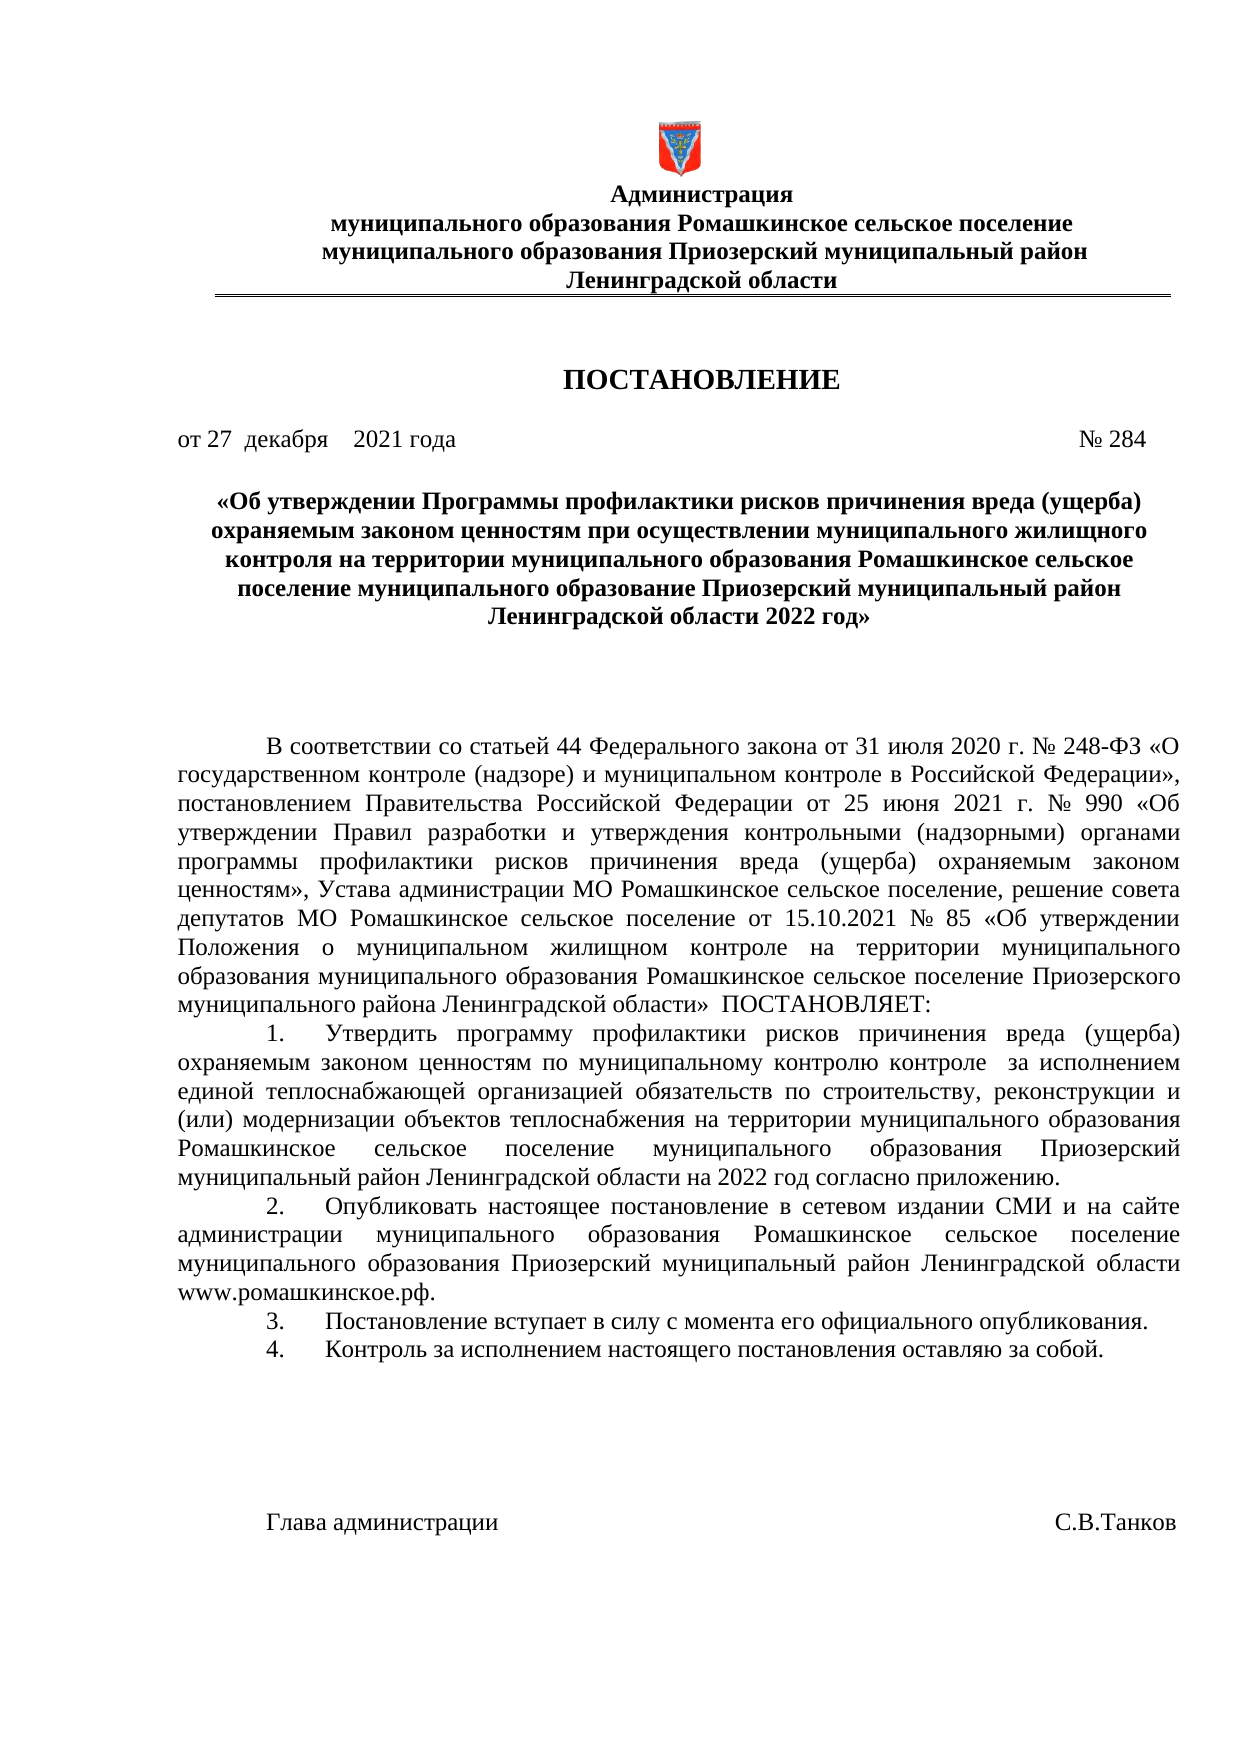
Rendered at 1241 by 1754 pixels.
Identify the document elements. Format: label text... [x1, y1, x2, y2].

text 4. Контроль за исполнением настоящего постановления оставляю за собой. [177, 1334, 1181, 1363]
text 3. Постановление вступает в силу с момента его официального опубликования. [177, 1306, 1181, 1334]
list муниципального образования Ромашкинское сельское поселение [177, 208, 1181, 236]
text от 27 декабря 2021 года № 284 [177, 424, 1181, 453]
list Ленинградской области [177, 265, 1181, 294]
text Глава администрации С.В.Танков [177, 1507, 1181, 1536]
list ПОСТАНОВЛЕНИЕ [177, 362, 1181, 395]
list Администрация [177, 179, 1181, 208]
table_header [215, 297, 1171, 304]
text «Об утверждении Программы профилактики рисков причинения вреда (ущерба) охраняемым законом ценностям при осуществлении муниципального жилищного контроля на территории муниципального образования Ромашкинское сельское поселение муниципального образование Приозерский муниципальный район Ленинградской области 2022 год» [177, 486, 1181, 630]
list муниципального образования Приозерский муниципальный район [177, 236, 1181, 265]
text 1. Утвердить программу профилактики рисков причинения вреда (ущерба) охраняемым законом ценностям по муниципальному контролю контроле за исполнением единой теплоснабжающей организацией обязательств по строительству, реконструкции и (или) модернизации объектов теплоснабжения на территории муниципального образования Ромашкинское сельское поселение муниципального образования Приозерский муниципальный район Ленинградской области на 2022 год согласно приложению. [177, 1018, 1181, 1191]
text 2. Опубликовать настоящее постановление в сетевом издании СМИ и на сайте администрации муниципального образования Ромашкинское сельское поселение муниципального образования Приозерский муниципальный район Ленинградской области www.ромашкинское.рф. [177, 1191, 1181, 1306]
text В соответствии со статьей 44 Федерального закона от 31 июля 2020 г. № 248-ФЗ «О государственном контроле (надзоре) и муниципальном контроле в Российской Федерации», постановлением Правительства Российской Федерации от 25 июня 2021 г. № 990 «Об утверждении Правил разработки и утверждения контрольными (надзорными) органами программы профилактики рисков причинения вреда (ущерба) охраняемым законом ценностям», Устава администрации МО Ромашкинское сельское поселение, решение совета депутатов МО Ромашкинское сельское поселение от 15.10.2021 № 85 «Об утверждении Положения о муниципальном жилищном контроле на территории муниципального образования муниципального образования Ромашкинское сельское поселение Приозерского муниципального района Ленинградской области» ПОСТАНОВЛЯЕТ: [177, 731, 1181, 1018]
